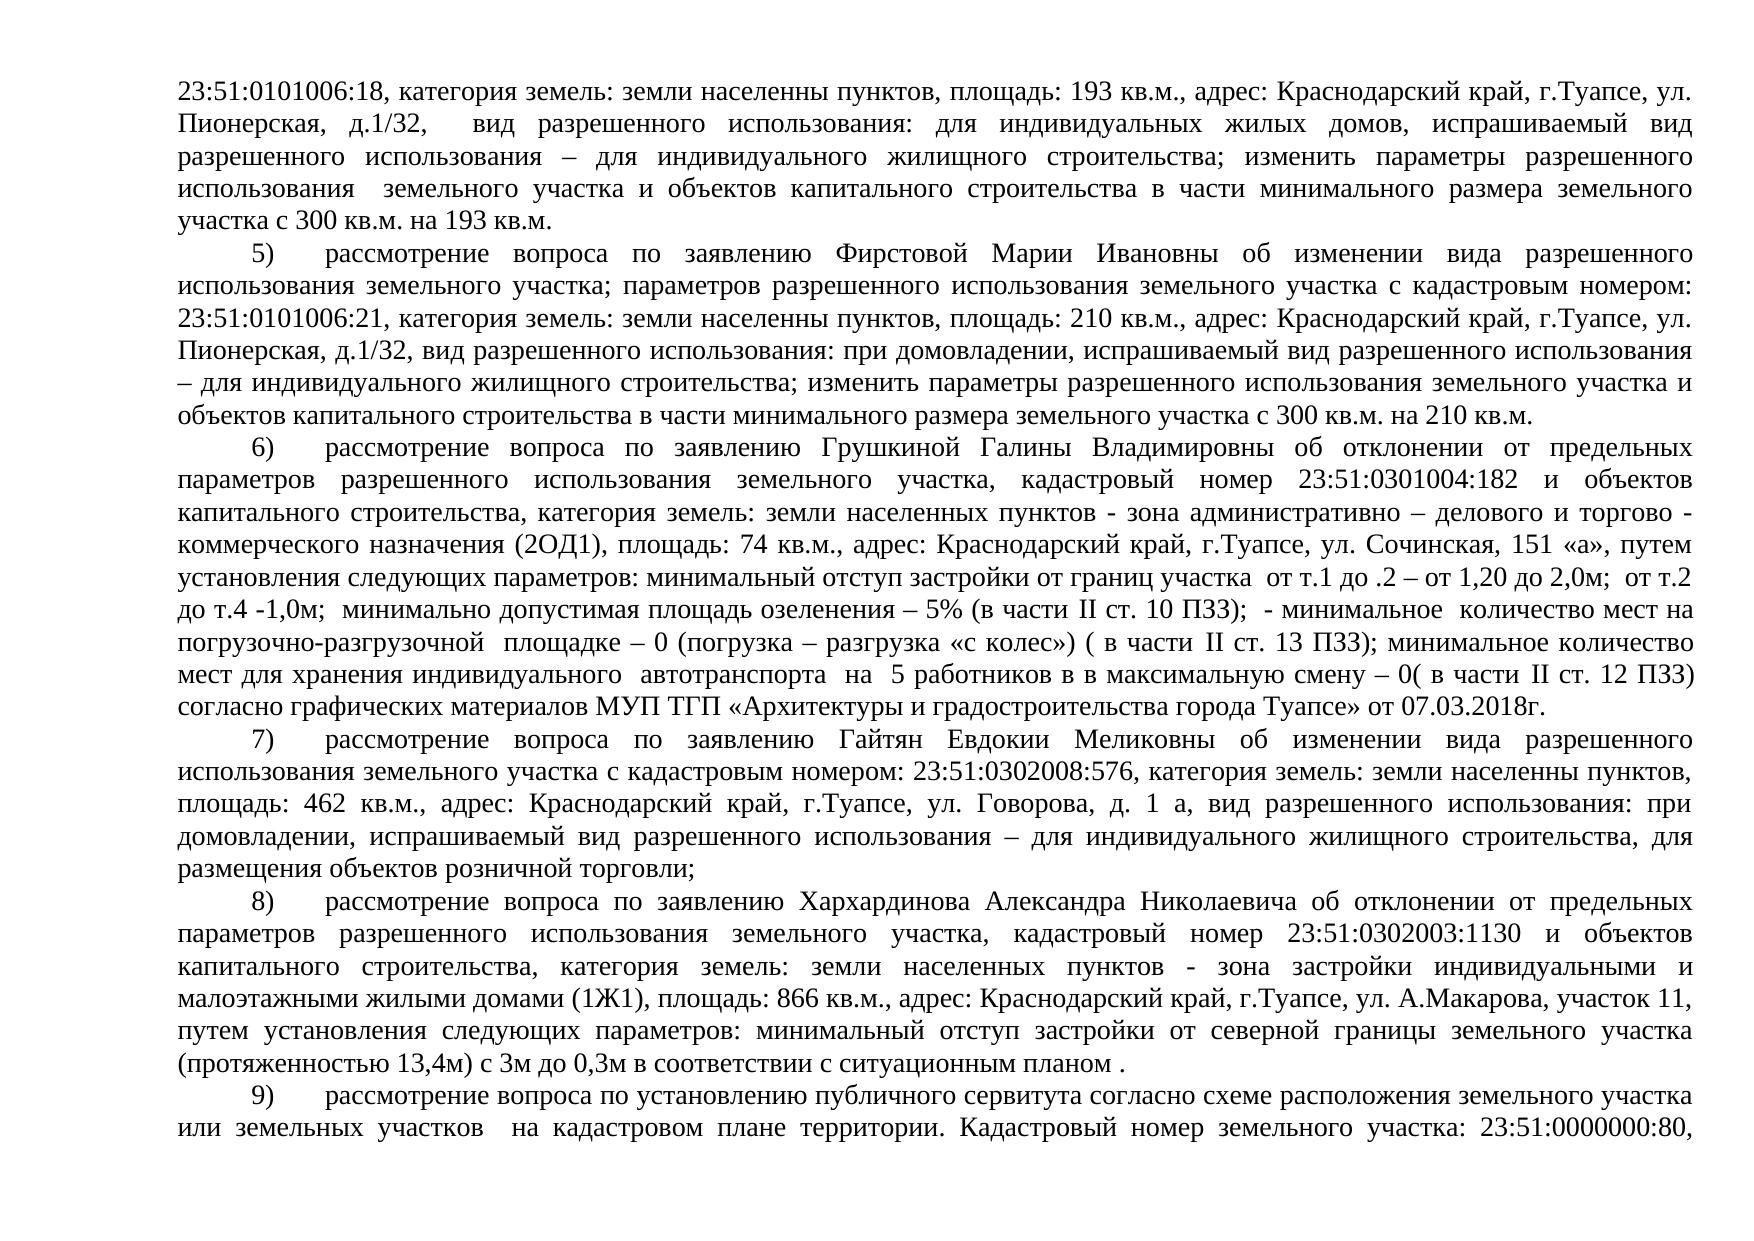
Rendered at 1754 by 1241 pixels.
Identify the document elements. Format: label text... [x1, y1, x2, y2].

list рассмотрение вопроса по заявлению Фирстовой Марии Ивановны об изменении вида разрешенного использования земельного участка; параметров разрешенного использования земельного участка с кадастровым номером: 23:51:0101006:21, категория земель: земли населенны пунктов, площадь: 210 кв.м., адрес: Краснодарский край, г.Туапсе, ул. Пионерская, д.1/32, вид разрешенного использования: при домовладении, испрашиваемый вид разрешенного использования – для индивидуального жилищного строительства; изменить параметры разрешенного использования земельного участка и объектов капитального строительства в части минимального размера земельного участка с 300 кв.м. на 210 кв.м. [177, 236, 1695, 430]
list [177, 74, 1695, 236]
list рассмотрение вопроса по заявлению Гайтян Евдокии Меликовны об изменении вида разрешенного использования земельного участка с кадастровым номером: 23:51:0302008:576, категория земель: земли населенны пунктов, площадь: 462 кв.м., адрес: Краснодарский край, г.Туапсе, ул. Говорова, д. 1 а, вид разрешенного использования: при домовладении, испрашиваемый вид разрешенного использования – для индивидуального жилищного строительства, для размещения объектов розничной торговли; [177, 722, 1695, 884]
list рассмотрение вопроса по заявлению Хархардинова Александра Николаевича об отклонении от предельных параметров разрешенного использования земельного участка, кадастровый номер 23:51:0302003:1130 и объектов капитального строительства, категория земель: земли населенных пунктов - зона застройки индивидуальными и малоэтажными жилыми домами (1Ж1), площадь: 866 кв.м., адрес: Краснодарский край, г.Туапсе, ул. А.Макарова, участок 11, путем установления следующих параметров: минимальный отступ застройки от северной границы земельного участка (протяженностью 13,4м) с 3м до 0,3м в соответствии с ситуационным планом . [177, 884, 1695, 1078]
list рассмотрение вопроса по заявлению Грушкиной Галины Владимировны об отклонении от предельных параметров разрешенного использования земельного участка, кадастровый номер 23:51:0301004:182 и объектов капитального строительства, категория земель: земли населенных пунктов - зона административно – делового и торгово - коммерческого назначения (2ОД1), площадь: 74 кв.м., адрес: Краснодарский край, г.Туапсе, ул. Сочинская, 151 «а», путем установления следующих параметров: минимальный отступ застройки от границ участка от т.1 до .2 – от 1,20 до 2,0м; от т.2 до т.4 -1,0м; минимально допустимая площадь озеленения – 5% (в части II ст. 10 ПЗЗ); - минимальное количество мест на погрузочно-разгрузочной площадке – 0 (погрузка – разгрузка «с колес») ( в части II ст. 13 ПЗЗ); минимальное количество мест для хранения индивидуального автотранспорта на 5 работников в в максимальную смену – 0( в части II ст. 12 ПЗЗ) согласно графических материалов МУП ТГП «Архитектуры и градостроительства города Туапсе» от 07.03.2018г. [177, 430, 1695, 722]
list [177, 1078, 1695, 1143]
